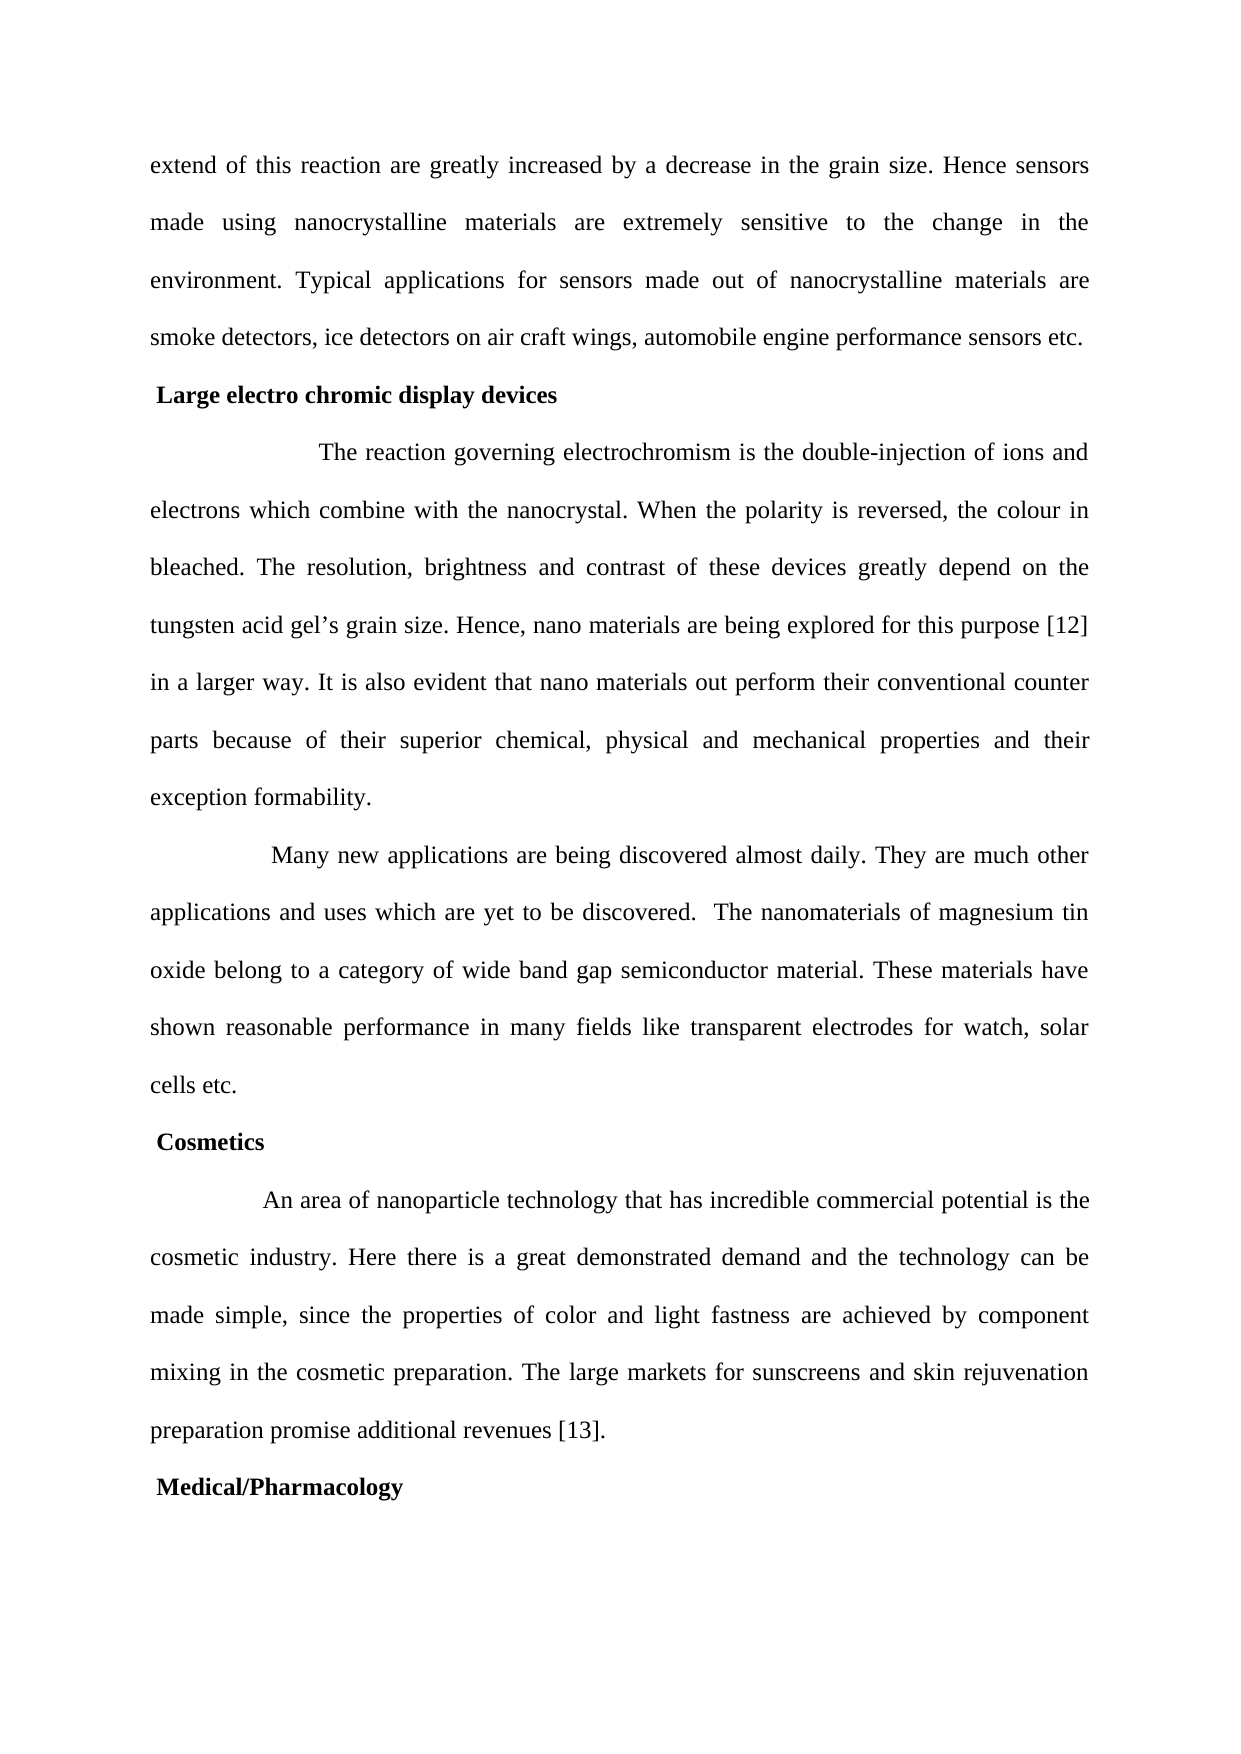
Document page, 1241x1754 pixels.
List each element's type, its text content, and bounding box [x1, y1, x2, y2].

text The reaction governing electrochromism is the double-injection of ions and electrons which combine with the nanocrystal. When the polarity is reversed, the colour in bleached. The resolution, brightness and contrast of these devices greatly depend on the tungsten acid gel’s grain size. Hence, nano materials are being explored for this purpose [12] in a larger way. It is also evident that nano materials out perform their conventional counter parts because of their superior chemical, physical and mechanical properties and their exception formability. [150, 437, 1090, 811]
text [150, 150, 1090, 351]
text An area of nanoparticle technology that has incredible commercial potential is the cosmetic industry. Here there is a great demonstrated demand and the technology can be made simple, since the properties of color and light fastness are achieved by component mixing in the cosmetic preparation. The large markets for sunscreens and skin rejuvenation preparation promise additional revenues [13]. [150, 1185, 1090, 1444]
text Many new applications are being discovered almost daily. They are much other applications and uses which are yet to be discovered. The nanomaterials of magnesium tin oxide belong to a category of wide band gap semiconductor material. These materials have shown reasonable performance in many fields like transparent electrodes for watch, solar cells etc. [150, 840, 1090, 1099]
text Large electro chromic display devices [150, 380, 1090, 409]
text Medical/Pharmacology [150, 1472, 1090, 1501]
text Cosmetics [150, 1127, 1090, 1156]
